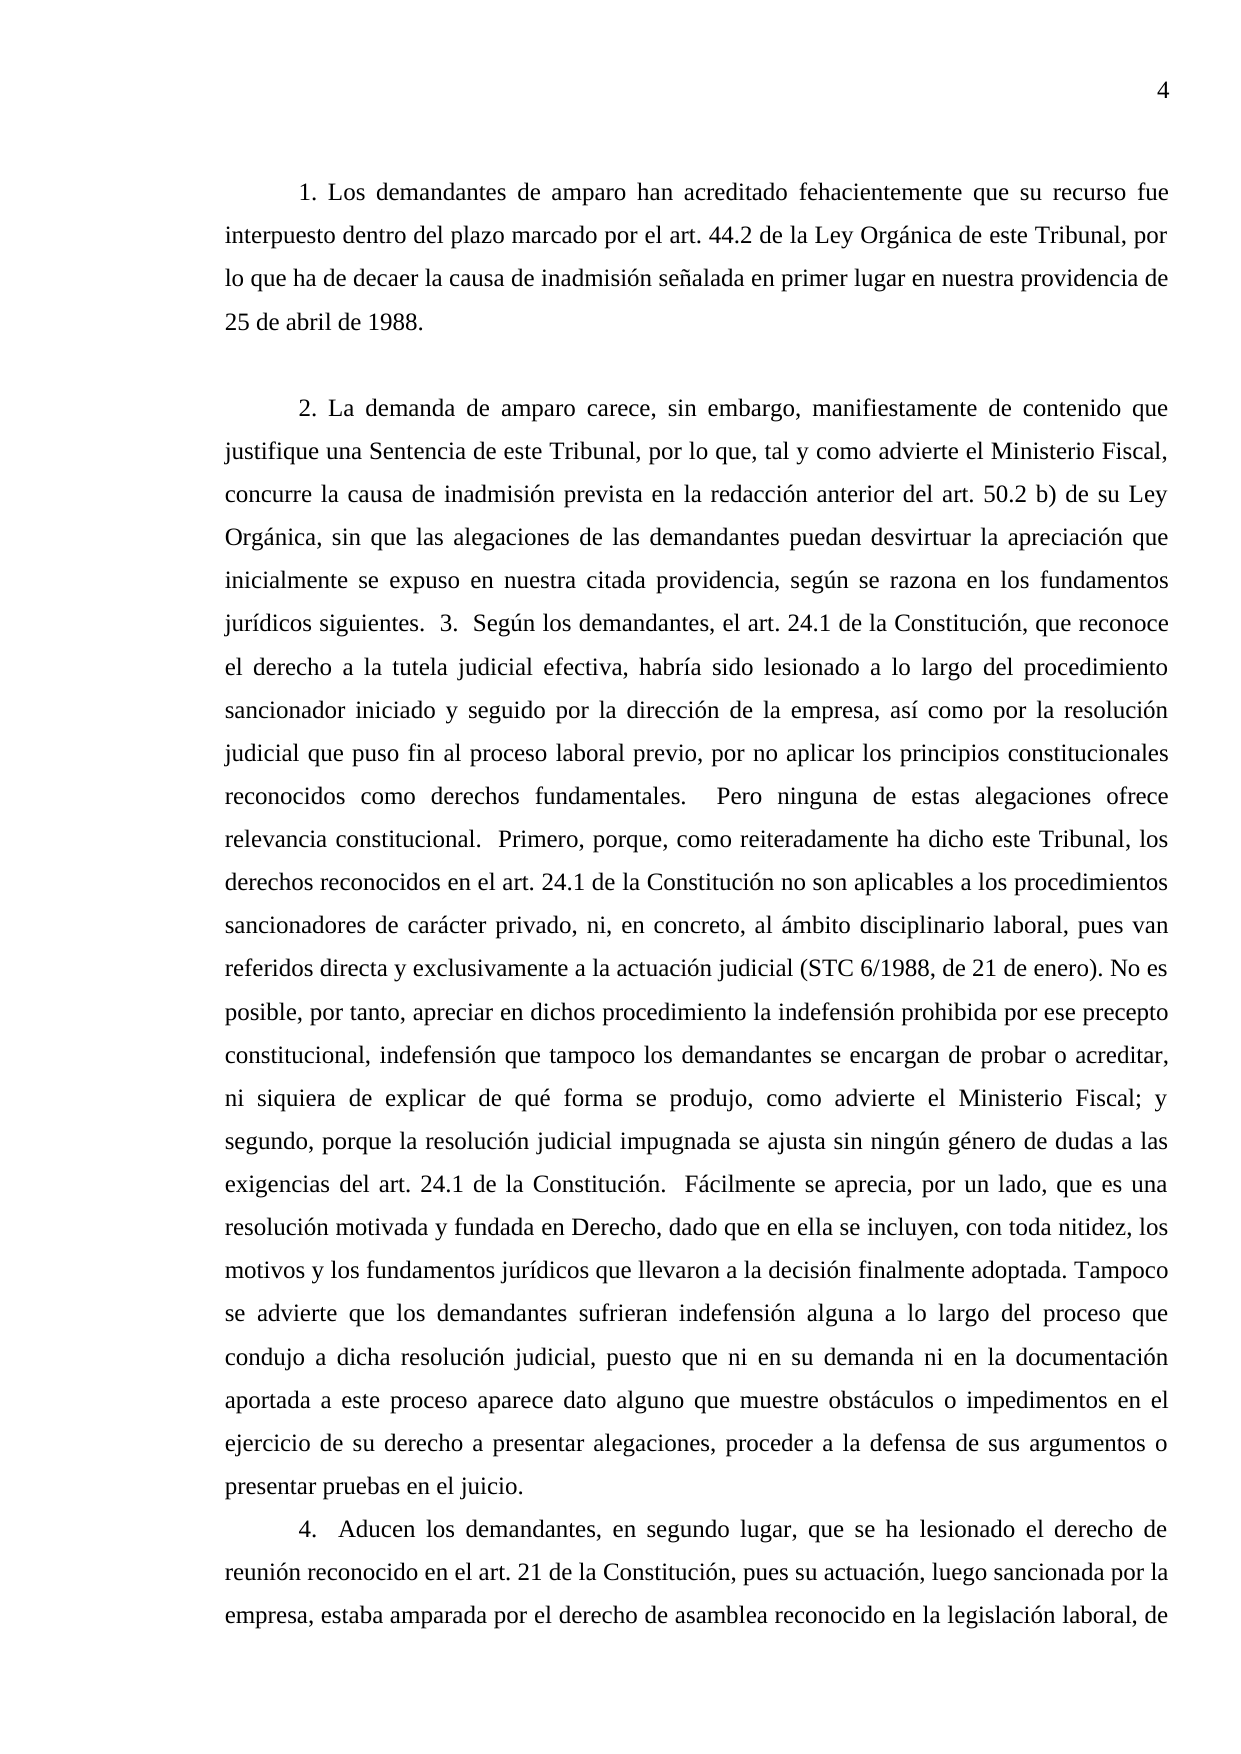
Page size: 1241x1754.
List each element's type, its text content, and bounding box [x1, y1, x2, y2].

text 1. Los demandantes de amparo han acreditado fehacientemente que su recurso fue interpuesto dentro del plazo marcado por el art. 44.2 de la Ley Orgánica de este Tribunal, por lo que ha de decaer la causa de inadmisión señalada en primer lugar en nuestra providencia de 25 de abril de 1988. [224, 177, 1169, 335]
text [224, 1514, 1169, 1629]
text 2. La demanda de amparo carece, sin embargo, manifiestamente de contenido que justifique una Sentencia de este Tribunal, por lo que, tal y como advierte el Ministerio Fiscal, concurre la causa de inadmisión prevista en la redacción anterior del art. 50.2 b) de su Ley Orgánica, sin que las alegaciones de las demandantes puedan desvirtuar la apreciación que inicialmente se expuso en nuestra citada providencia, según se razona en los fundamentos jurídicos siguientes. 3. Según los demandantes, el art. 24.1 de la Constitución, que reconoce el derecho a la tutela judicial efectiva, habría sido lesionado a lo largo del procedimiento sancionador iniciado y seguido por la dirección de la empresa, así como por la resolución judicial que puso fin al proceso laboral previo, por no aplicar los principios constitucionales reconocidos como derechos fundamentales. Pero ninguna de estas alegaciones ofrece relevancia constitucional. Primero, porque, como reiteradamente ha dicho este Tribunal, los derechos reconocidos en el art. 24.1 de la Constitución no son aplicables a los procedimientos sancionadores de carácter privado, ni, en concreto, al ámbito disciplinario laboral, pues van referidos directa y exclusivamente a la actuación judicial (STC 6/1988, de 21 de enero). No es posible, por tanto, apreciar en dichos procedimiento la indefensión prohibida por ese precepto constitucional, indefensión que tampoco los demandantes se encargan de probar o acreditar, ni siquiera de explicar de qué forma se produjo, como advierte el Ministerio Fiscal; y segundo, porque la resolución judicial impugnada se ajusta sin ningún género de dudas a las exigencias del art. 24.1 de la Constitución. Fácilmente se aprecia, por un lado, que es una resolución motivada y fundada en Derecho, dado que en ella se incluyen, con toda nitidez, los motivos y los fundamentos jurídicos que llevaron a la decisión finalmente adoptada. Tampoco se advierte que los demandantes sufrieran indefensión alguna a lo largo del proceso que condujo a dicha resolución judicial, puesto que ni en su demanda ni en la documentación aportada a este proceso aparece dato alguno que muestre obstáculos o impedimentos en el ejercicio de su derecho a presentar alegaciones, proceder a la defensa de sus argumentos o presentar pruebas en el juicio. [224, 393, 1169, 1500]
